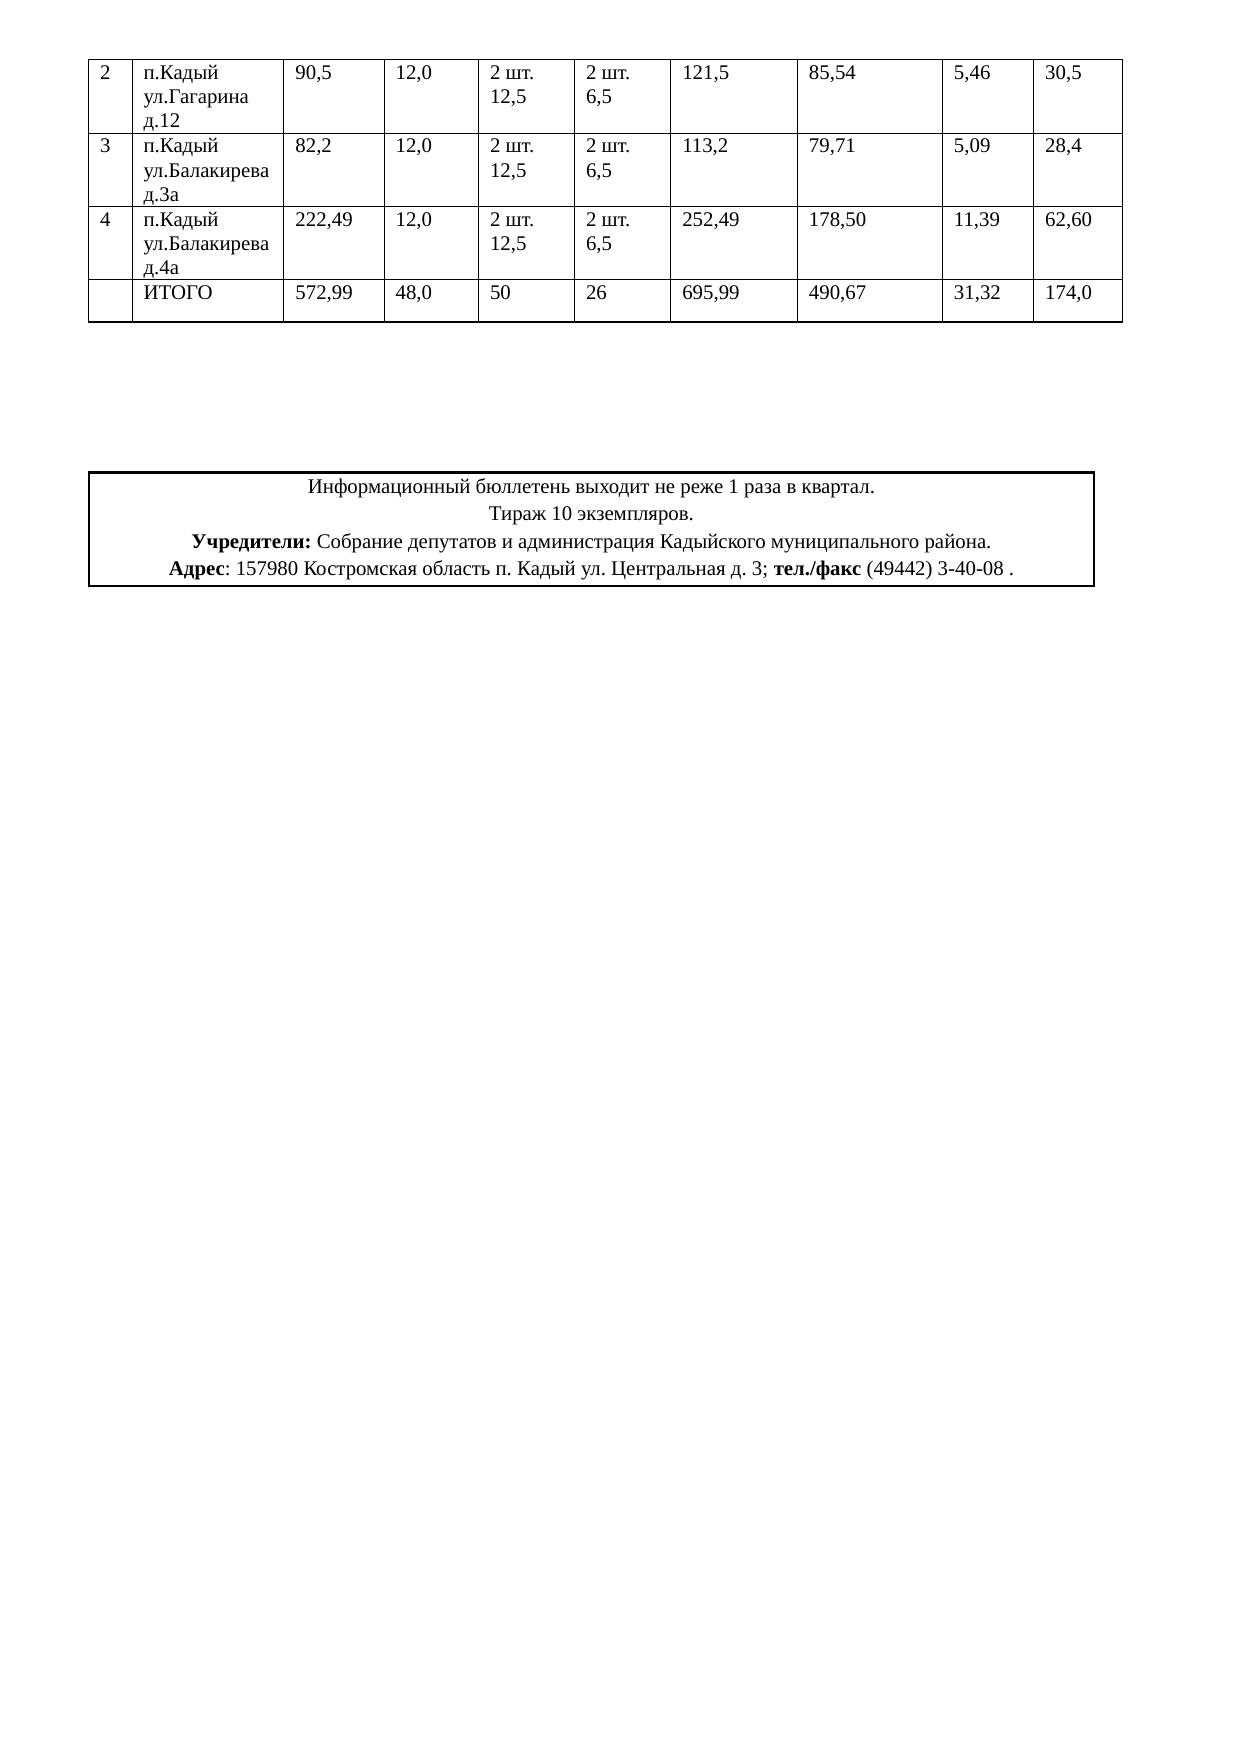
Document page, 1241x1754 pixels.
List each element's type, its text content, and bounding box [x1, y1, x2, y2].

table_cell п.Кадый ул.Балакирева д.4а [133, 207, 283, 279]
table_cell п.Кадый ул.Балакирева д.3а [133, 134, 283, 206]
table_cell 5,46 [943, 60, 1033, 132]
table_cell 85,54 [798, 60, 942, 132]
table_cell 252,49 [671, 207, 797, 279]
table_cell 12,0 [385, 207, 478, 279]
table_cell 490,67 [798, 280, 942, 321]
table_header Информационный бюллетень выходит не реже 1 раза в квартал. Тираж 10 экземпляров. Учредители: Собрание депутатов и администрация Кадыйского муниципального района. Адрес: 157980 Костромская область п. Кадый ул. Центральная д. 3; тел./факс (49442) 3-40-08 . [90, 474, 1093, 585]
table_cell 3 [89, 134, 132, 206]
table_cell 30,5 [1034, 60, 1122, 132]
table_cell 90,5 [284, 60, 384, 132]
table_cell 79,71 [798, 134, 942, 206]
table_cell п.Кадый ул.Гагарина д.12 [133, 60, 283, 132]
table_cell 50 [479, 280, 574, 321]
table_cell 12,0 [385, 134, 478, 206]
table_cell 82,2 [284, 134, 384, 206]
table_cell 28,4 [1034, 134, 1122, 206]
table_cell 572,99 [284, 280, 384, 321]
table_cell 4 [89, 207, 132, 279]
table_cell 2 шт. 12,5 [479, 60, 574, 132]
table_cell 31,32 [943, 280, 1033, 321]
table_cell 695,99 [671, 280, 797, 321]
table_cell 2 шт. 6,5 [575, 207, 670, 279]
table_cell 5,09 [943, 134, 1033, 206]
table_cell 2 шт. 12,5 [479, 134, 574, 206]
table_cell 2 [89, 60, 132, 132]
table_cell [89, 280, 132, 321]
table_cell 2 шт. 6,5 [575, 134, 670, 206]
table_cell 48,0 [385, 280, 478, 321]
table_cell 113,2 [671, 134, 797, 206]
table_cell 174,0 [1034, 280, 1122, 321]
table_cell 178,50 [798, 207, 942, 279]
table_cell 12,0 [385, 60, 478, 132]
table_cell ИТОГО [133, 280, 283, 321]
table_cell 222,49 [284, 207, 384, 279]
table_cell 2 шт. 12,5 [479, 207, 574, 279]
table_cell 26 [575, 280, 670, 321]
table_cell 11,39 [943, 207, 1033, 279]
table_cell 2 шт. 6,5 [575, 60, 670, 132]
table_cell 62,60 [1034, 207, 1122, 279]
table_cell 121,5 [671, 60, 797, 132]
